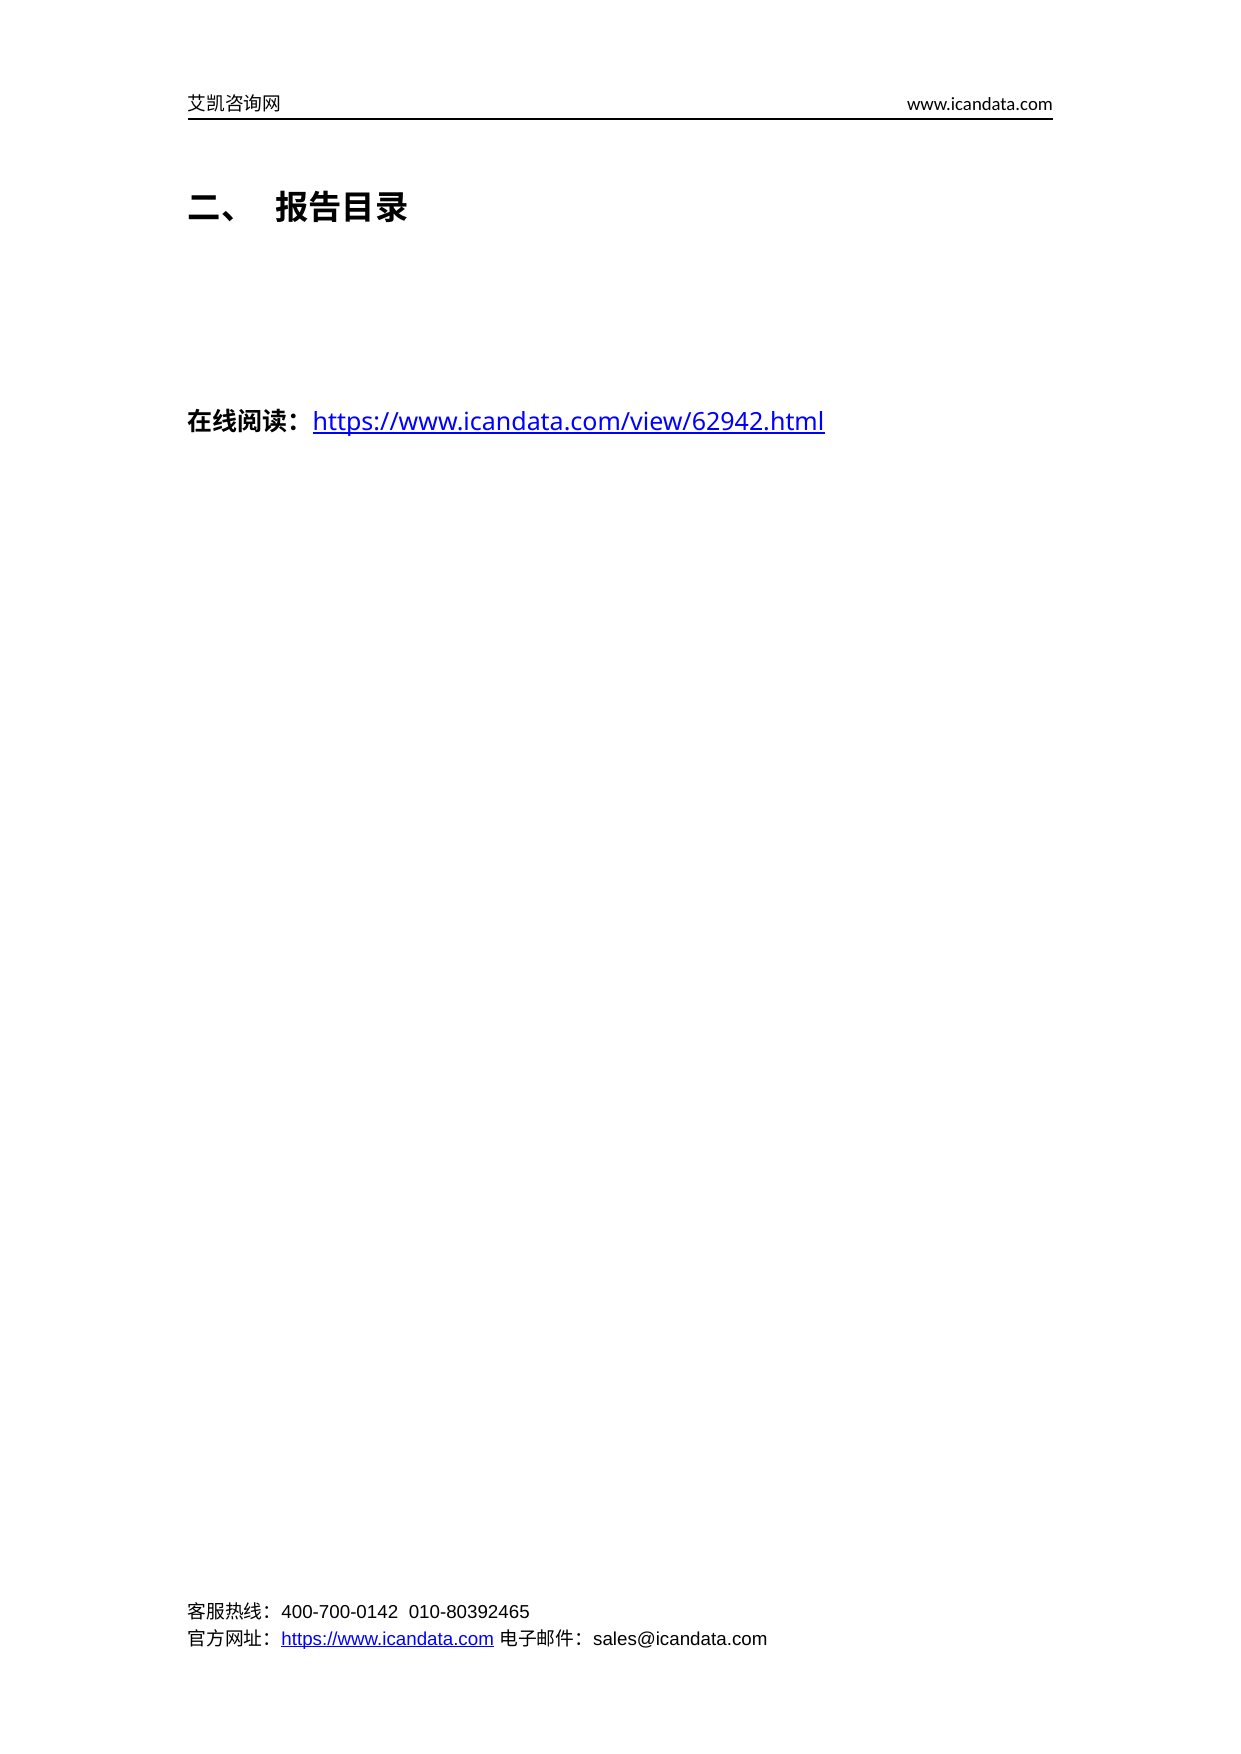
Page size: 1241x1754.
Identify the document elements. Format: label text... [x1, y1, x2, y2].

subtitle 报告目录 [187, 172, 1053, 237]
text 在线阅读：https://www.icandata.com/view/62942.html [187, 387, 1053, 452]
